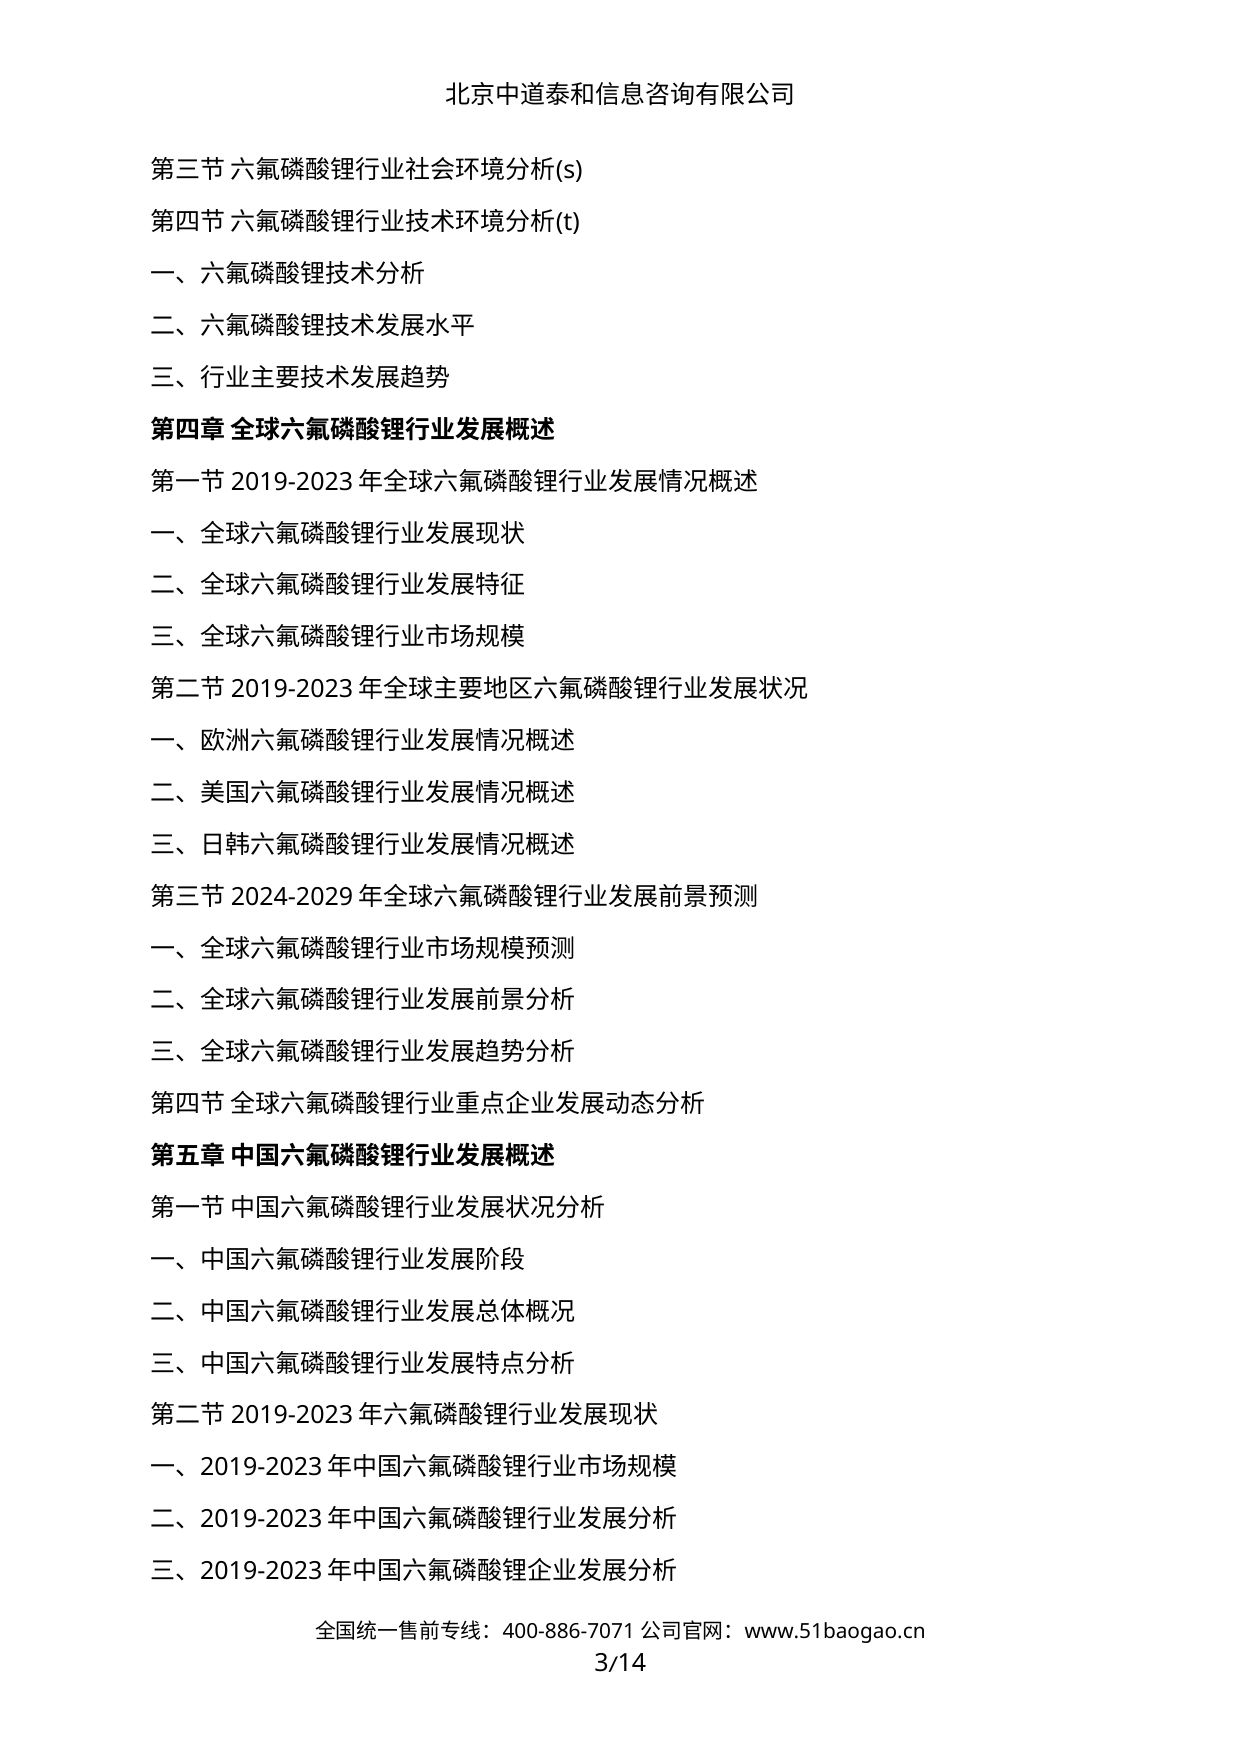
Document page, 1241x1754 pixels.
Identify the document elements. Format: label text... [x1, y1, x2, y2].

text 二、全球六氟磷酸锂行业发展特征 [150, 565, 1090, 601]
text 第一节 2019-2023年全球六氟磷酸锂行业发展情况概述 [150, 461, 1090, 497]
text 一、2019-2023年中国六氟磷酸锂行业市场规模 [150, 1447, 1090, 1483]
text 第二节 2019-2023年六氟磷酸锂行业发展现状 [150, 1395, 1090, 1431]
text 二、全球六氟磷酸锂行业发展前景分析 [150, 980, 1090, 1016]
text 三、中国六氟磷酸锂行业发展特点分析 [150, 1343, 1090, 1379]
text 二、美国六氟磷酸锂行业发展情况概述 [150, 772, 1090, 809]
text 三、日韩六氟磷酸锂行业发展情况概述 [150, 824, 1090, 861]
text 三、全球六氟磷酸锂行业发展趋势分析 [150, 1032, 1090, 1068]
text 一、六氟磷酸锂技术分析 [150, 254, 1090, 290]
text 第一节 中国六氟磷酸锂行业发展状况分析 [150, 1187, 1090, 1224]
text 三、2019-2023年中国六氟磷酸锂企业发展分析 [150, 1551, 1090, 1587]
text 一、全球六氟磷酸锂行业发展现状 [150, 513, 1090, 549]
text 第二节 2019-2023年全球主要地区六氟磷酸锂行业发展状况 [150, 669, 1090, 705]
text 二、2019-2023年中国六氟磷酸锂行业发展分析 [150, 1499, 1090, 1535]
text 三、行业主要技术发展趋势 [150, 357, 1090, 394]
text 二、六氟磷酸锂技术发展水平 [150, 306, 1090, 342]
text 第四节 全球六氟磷酸锂行业重点企业发展动态分析 [150, 1084, 1090, 1120]
text 二、中国六氟磷酸锂行业发展总体概况 [150, 1291, 1090, 1327]
text 一、全球六氟磷酸锂行业市场规模预测 [150, 928, 1090, 964]
text 第三节 六氟磷酸锂行业社会环境分析(s) [150, 150, 1090, 186]
text 第四章 全球六氟磷酸锂行业发展概述 [150, 409, 1090, 446]
text 第五章 中国六氟磷酸锂行业发展概述 [150, 1136, 1090, 1172]
text 第四节 六氟磷酸锂行业技术环境分析(t) [150, 202, 1090, 238]
text 三、全球六氟磷酸锂行业市场规模 [150, 617, 1090, 653]
text 第三节 2024-2029年全球六氟磷酸锂行业发展前景预测 [150, 876, 1090, 912]
text 一、欧洲六氟磷酸锂行业发展情况概述 [150, 721, 1090, 757]
text 一、中国六氟磷酸锂行业发展阶段 [150, 1239, 1090, 1276]
